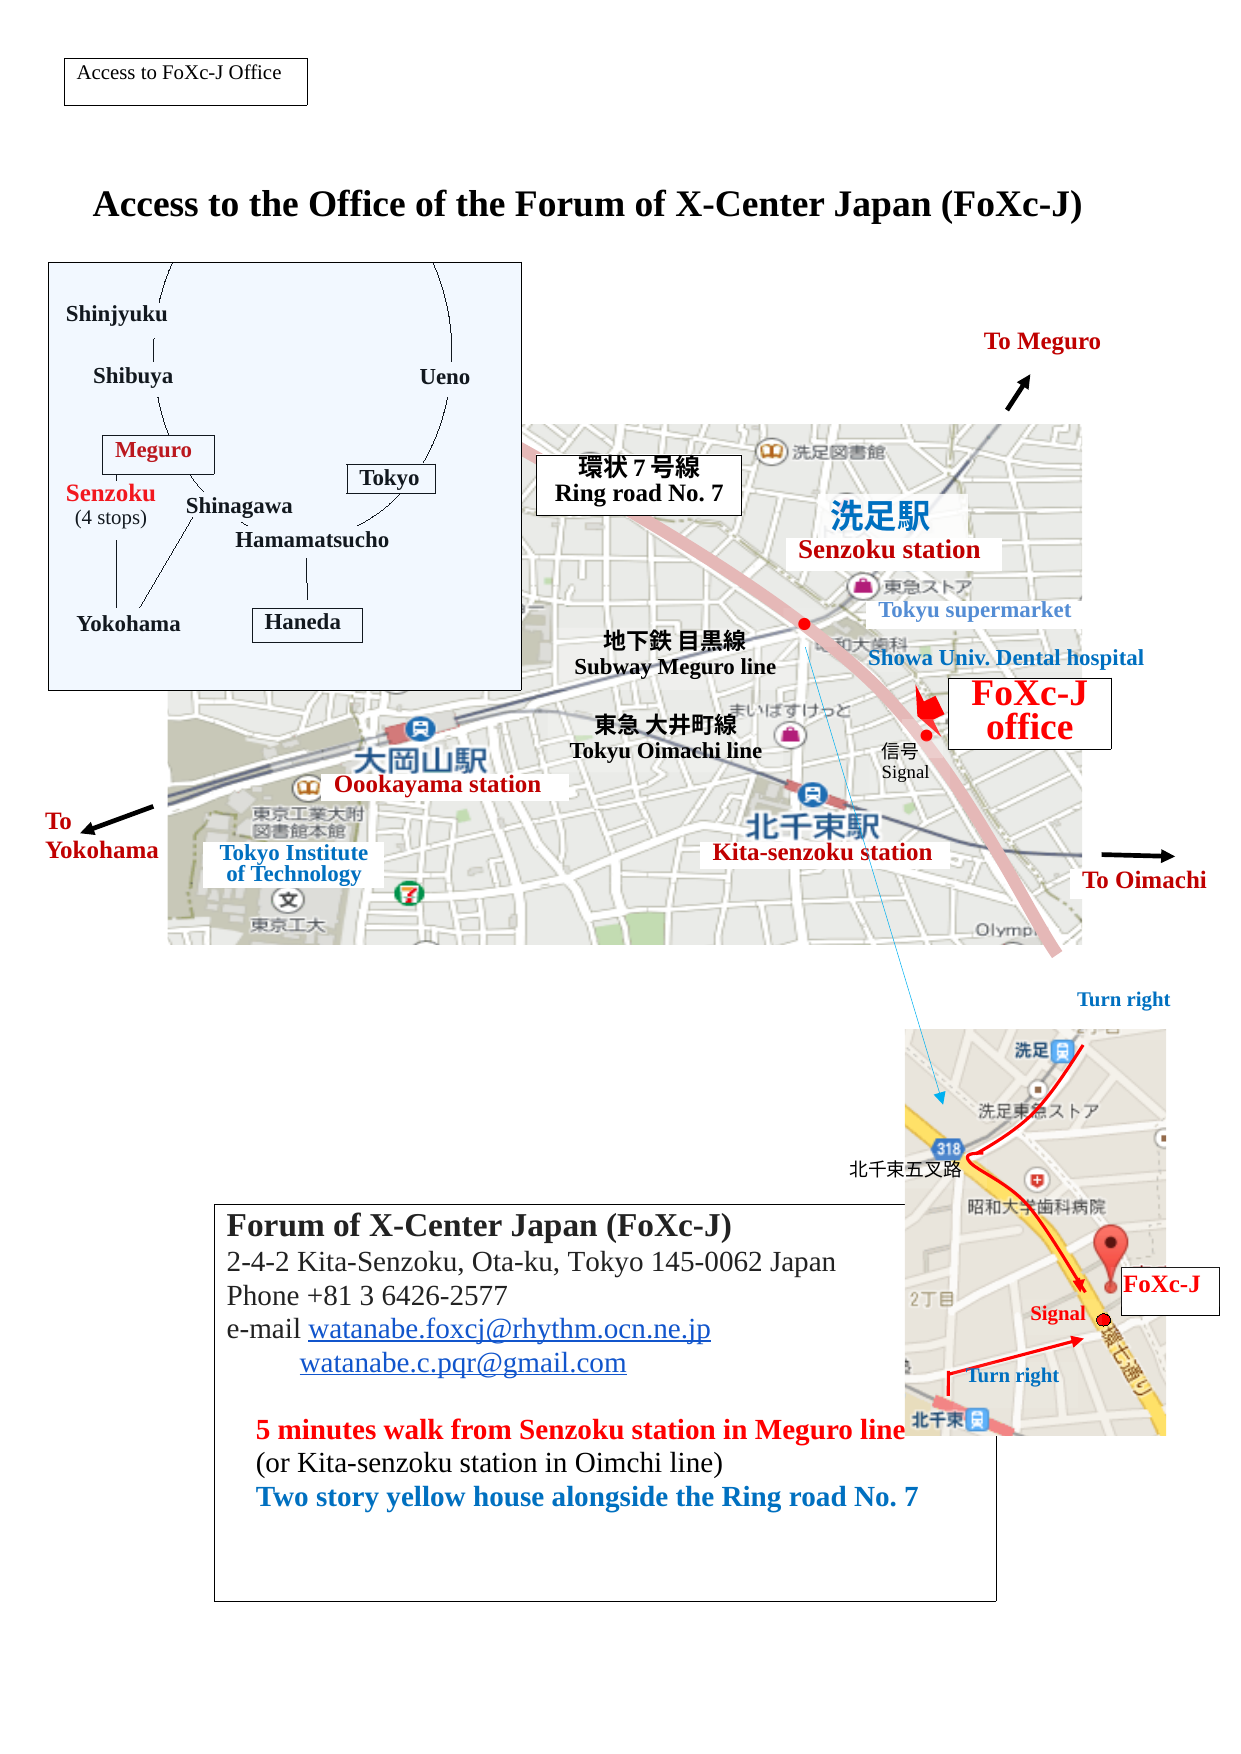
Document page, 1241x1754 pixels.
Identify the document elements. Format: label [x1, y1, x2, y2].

picture [167, 458, 1167, 1436]
picture [522, 424, 1083, 657]
picture [873, 673, 1083, 739]
picture [951, 750, 1083, 945]
